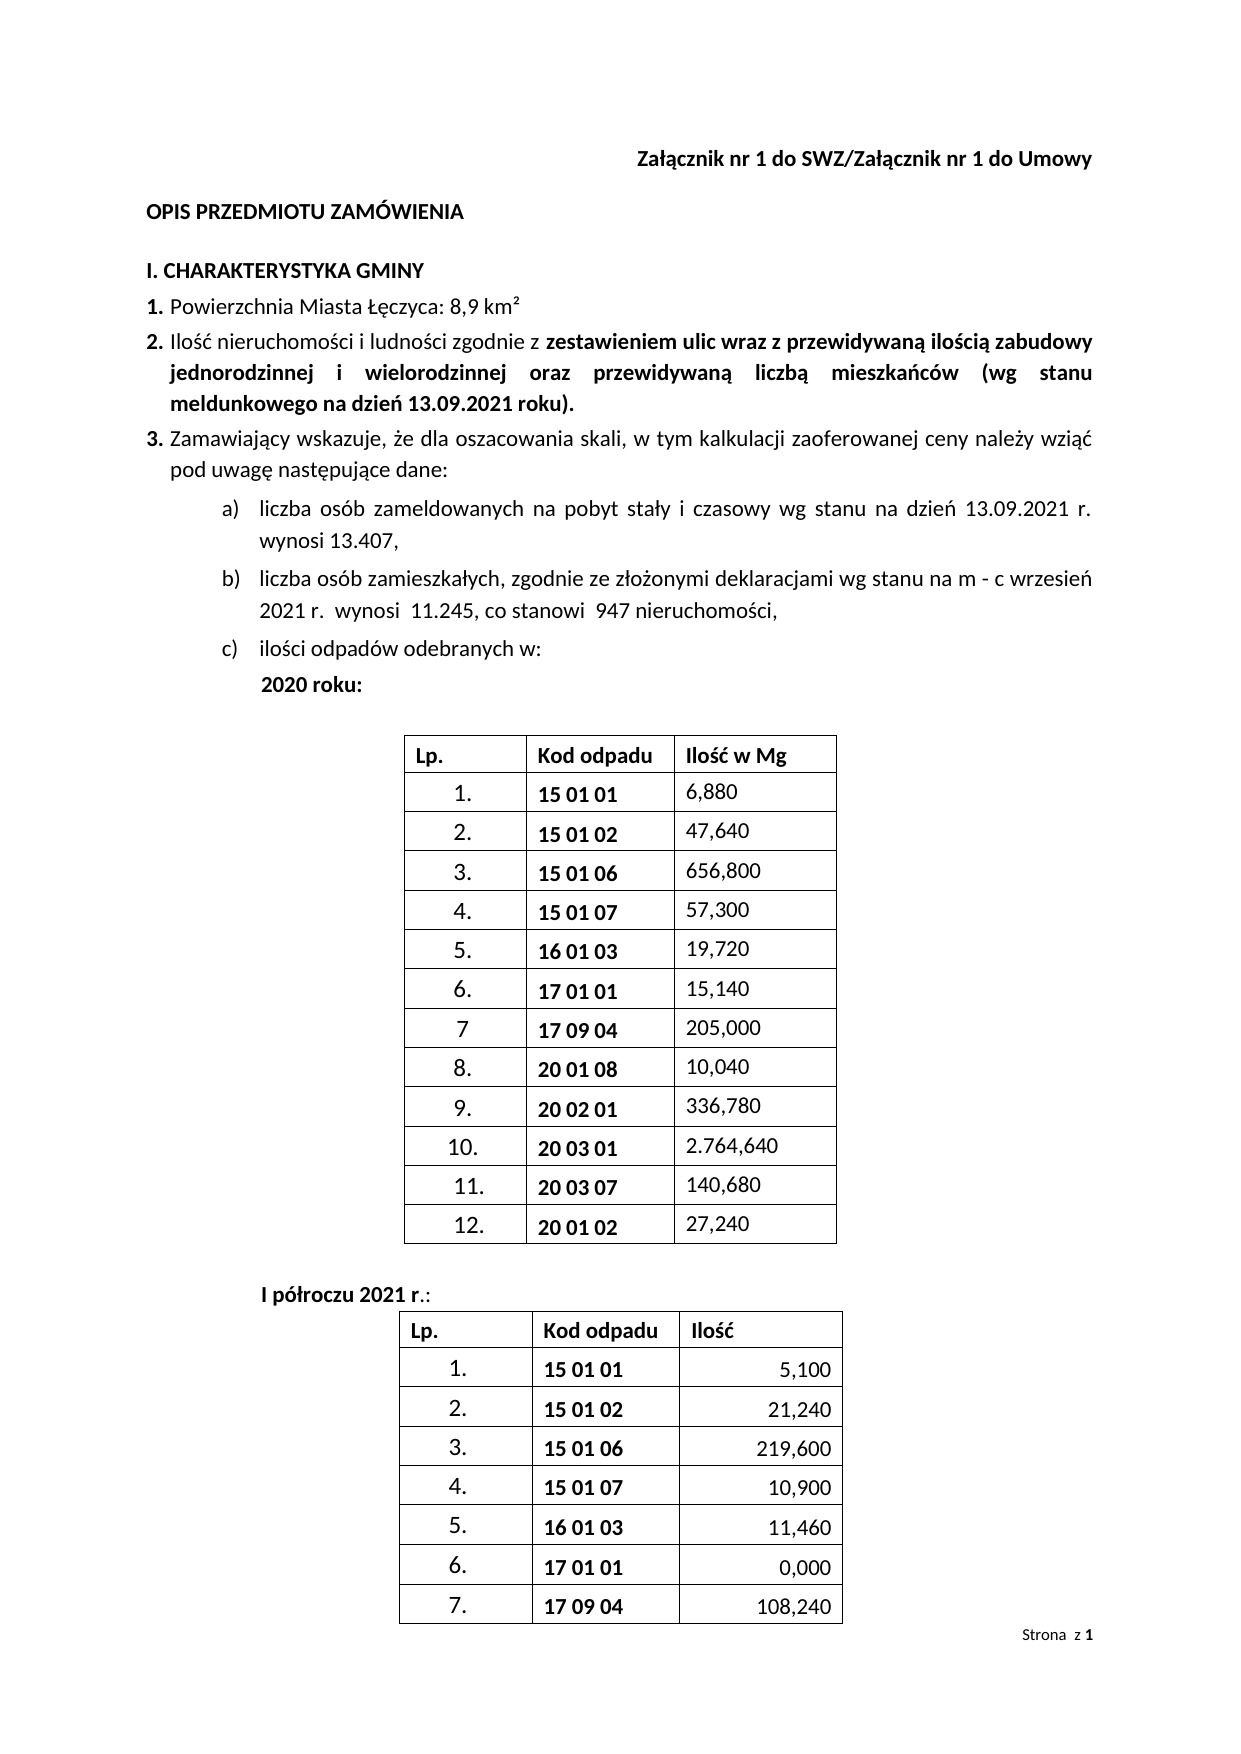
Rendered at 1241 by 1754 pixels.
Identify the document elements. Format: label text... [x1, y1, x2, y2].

table_cell 6,880 [675, 773, 836, 811]
table_cell 219,600 [680, 1427, 842, 1465]
table_cell 21,240 [680, 1387, 842, 1426]
table_cell 20 02 01 [527, 1087, 674, 1126]
text 2020 roku: [261, 670, 1093, 698]
table_cell 3. [400, 1427, 532, 1465]
table_cell 2.764,640 [675, 1127, 836, 1165]
table_cell 17 01 01 [527, 969, 674, 1007]
table_cell 4. [400, 1466, 532, 1504]
table_cell 17 01 01 [533, 1545, 679, 1583]
table_cell 336,780 [675, 1087, 836, 1126]
table_cell 5,100 [680, 1348, 842, 1386]
table_cell 2. [405, 812, 526, 850]
table_header Ilość w Mg [675, 736, 836, 772]
table_cell 12. [405, 1205, 526, 1243]
table_header Ilość [680, 1312, 842, 1347]
table_cell 5. [400, 1505, 532, 1543]
list Powierzchnia Miasta Łęczyca: 8,9 km² [146, 292, 1093, 320]
table_cell 20 01 02 [527, 1205, 674, 1243]
text I. CHARAKTERYSTYKA GMINY [146, 257, 1093, 284]
table_cell 17 09 04 [533, 1585, 679, 1623]
table_cell 16 01 03 [533, 1505, 679, 1543]
table_cell 6. [400, 1545, 532, 1583]
table_cell 20 01 08 [527, 1048, 674, 1086]
table_cell 15 01 02 [527, 812, 674, 850]
table_cell 0,000 [680, 1545, 842, 1583]
table_cell 8. [405, 1048, 526, 1086]
table_cell 20 03 07 [527, 1166, 674, 1204]
table_cell 9. [405, 1087, 526, 1126]
text I półroczu 2021 r.: [261, 1280, 1093, 1308]
table_cell 140,680 [675, 1166, 836, 1204]
table_cell 3. [405, 851, 526, 890]
list ilości odpadów odebranych w: [222, 634, 1093, 663]
table_cell 1. [405, 773, 526, 811]
table_header Lp. [405, 736, 526, 772]
table_cell 15 01 02 [533, 1387, 679, 1426]
table_cell 47,640 [675, 812, 836, 850]
table_cell 11,460 [680, 1505, 842, 1543]
text Załącznik nr 1 do SWZ/Załącznik nr 1 do Umowy [146, 144, 1092, 172]
list Zamawiający wskazuje, że dla oszacowania skali, w tym kalkulacji zaoferowanej ceny należy wziąć pod uwagę następujące dane: [146, 424, 1093, 483]
table_cell 7. [400, 1585, 532, 1623]
table_cell 15 01 01 [527, 773, 674, 811]
table_cell 108,240 [680, 1585, 842, 1623]
table_header Kod odpadu [527, 736, 674, 772]
table_header Lp. [400, 1312, 532, 1347]
table_cell 10. [405, 1127, 526, 1165]
table_cell 57,300 [675, 891, 836, 929]
table_cell 20 03 01 [527, 1127, 674, 1165]
table_cell 19,720 [675, 930, 836, 968]
list liczba osób zamieszkałych, zgodnie ze złożonymi deklaracjami wg stanu na m - c wrzesień 2021 r. wynosi 11.245, co stanowi 947 nieruchomości, [222, 564, 1093, 624]
list Ilość nieruchomości i ludności zgodnie z zestawieniem ulic wraz z przewidywaną ilością zabudowy jednorodzinnej i wielorodzinnej oraz przewidywaną liczbą mieszkańców (wg stanu meldunkowego na dzień 13.09.2021 roku). [146, 327, 1093, 417]
table_cell 6. [405, 969, 526, 1007]
table_cell 656,800 [675, 851, 836, 890]
list liczba osób zameldowanych na pobyt stały i czasowy wg stanu na dzień 13.09.2021 r. wynosi 13.407, [222, 494, 1093, 554]
table_header Kod odpadu [533, 1312, 679, 1347]
text OPIS PRZEDMIOTU ZAMÓWIENIA [146, 197, 1093, 225]
table_cell 15,140 [675, 969, 836, 1007]
table_cell 10,040 [675, 1048, 836, 1086]
table_cell 10,900 [680, 1466, 842, 1504]
table_cell 15 01 06 [527, 851, 674, 890]
table_cell 16 01 03 [527, 930, 674, 968]
table_cell 2. [400, 1387, 532, 1426]
table_cell 7 [405, 1009, 526, 1047]
table_cell 15 01 07 [527, 891, 674, 929]
table_cell 11. [405, 1166, 526, 1204]
table_cell 17 09 04 [527, 1009, 674, 1047]
table_cell 15 01 06 [533, 1427, 679, 1465]
table_cell 15 01 07 [533, 1466, 679, 1504]
table_cell 5. [405, 930, 526, 968]
table_cell 4. [405, 891, 526, 929]
table_cell 205,000 [675, 1009, 836, 1047]
table_cell 1. [400, 1348, 532, 1386]
table_cell 27,240 [675, 1205, 836, 1243]
table_cell 15 01 01 [533, 1348, 679, 1386]
